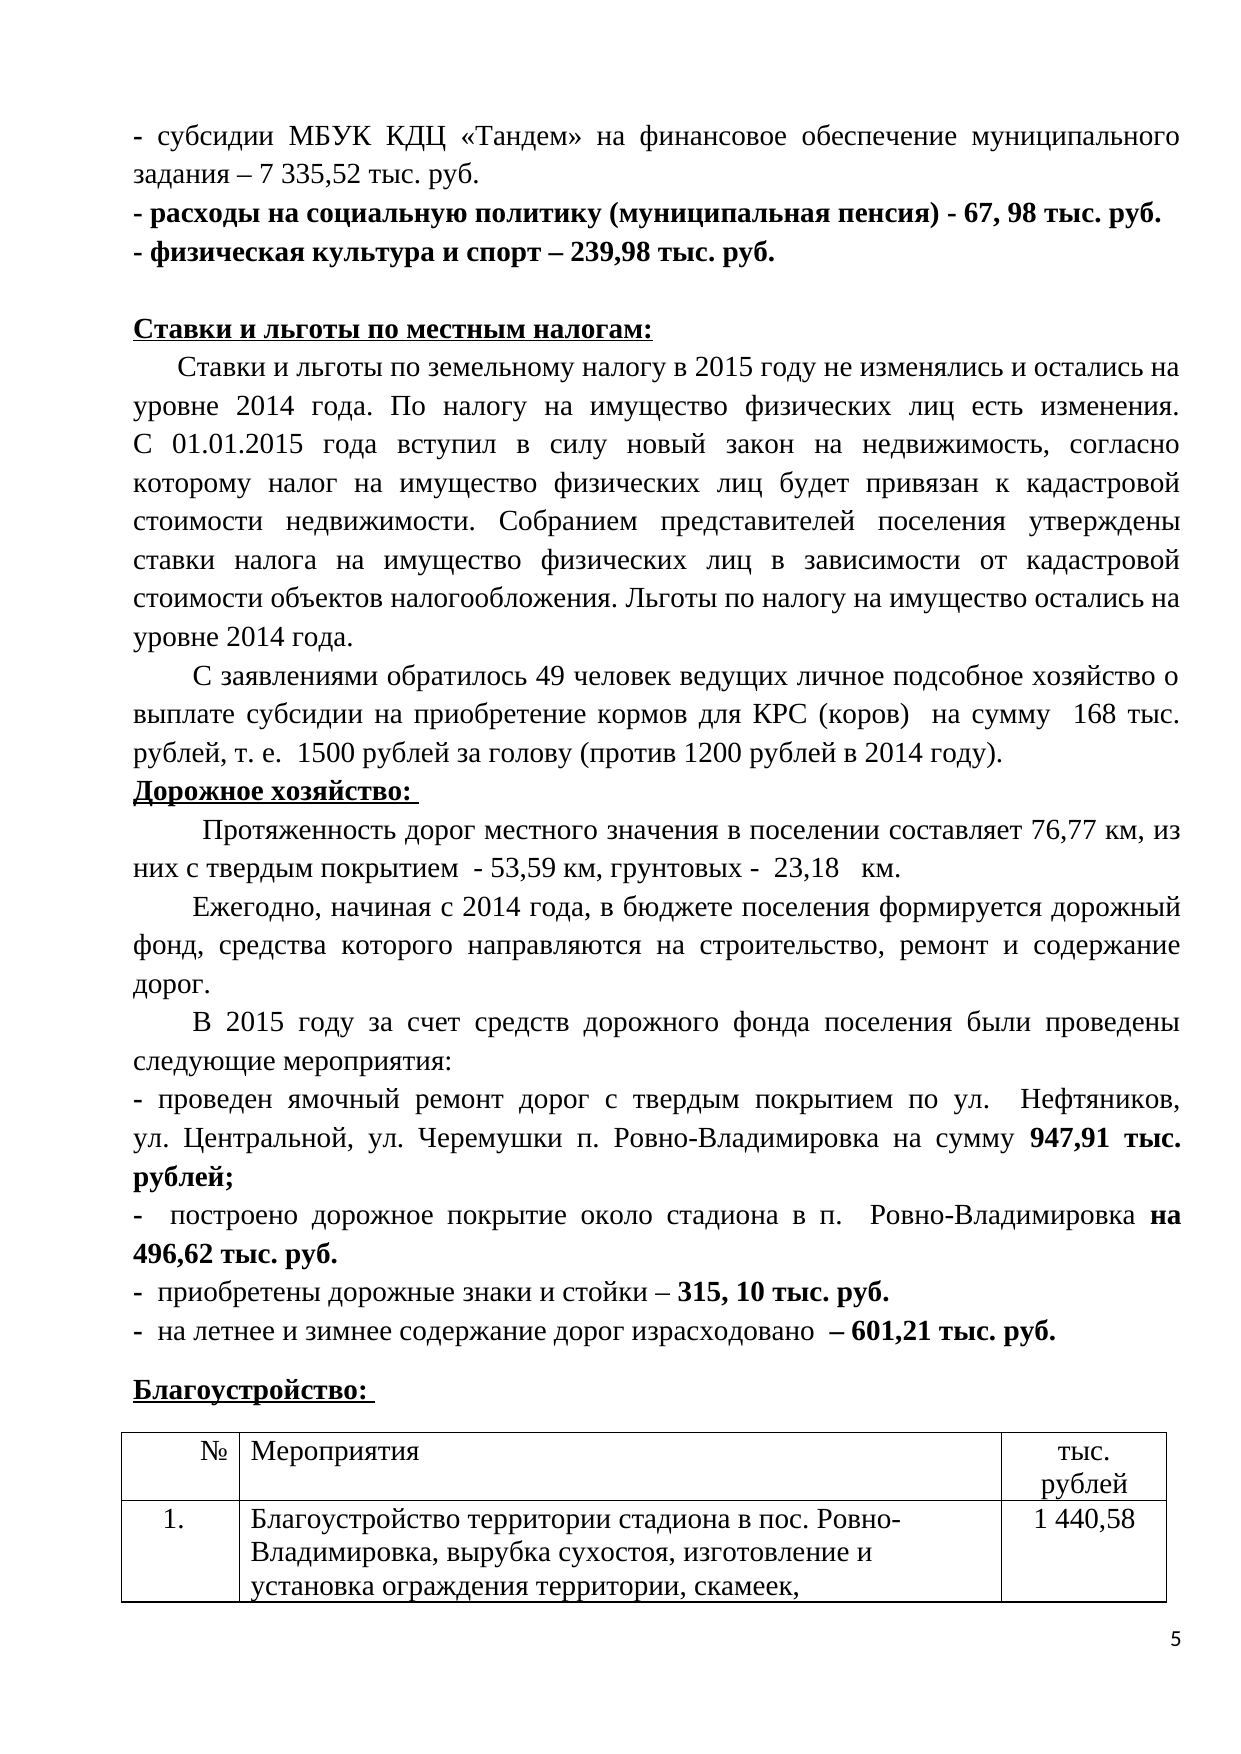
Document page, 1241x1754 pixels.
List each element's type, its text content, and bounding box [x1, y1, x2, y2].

table_header Мероприятия [240, 1433, 1001, 1500]
text Дорожное хозяйство: [133, 773, 1181, 807]
table_cell [122, 1501, 239, 1601]
text Ежегодно, начиная с 2014 года, в бюджете поселения формируется дорожный фонд, средства которого направляются на строительство, ремонт и содержание дорог. [133, 889, 1181, 999]
table_header тыс. рублей [1002, 1433, 1166, 1500]
text - проведен ямочный ремонт дорог с твердым покрытием по ул. Нефтяников, ул. Центральной, ул. Черемушки п. Ровно-Владимировка на сумму 947,91 тыс. рублей; [133, 1082, 1181, 1192]
text - расходы на социальную политику (муниципальная пенсия) - 67, 98 тыс. руб. [133, 195, 1181, 229]
text - построено дорожное покрытие около стадиона в п. Ровно-Владимировка на 496,62 тыс. руб. [133, 1197, 1181, 1269]
text - на летнее и зимнее содержание дорог израсходовано – 601,21 тыс. руб. [133, 1313, 1181, 1346]
text Ставки и льготы по земельному налогу в 2015 году не изменялись и остались на уровне 2014 года. По налогу на имущество физических лиц есть изменения. С 01.01.2015 года вступил в силу новый закон на недвижимость, согласно которому налог на имущество физических лиц будет привязан к кадастровой стоимости недвижимости. Собранием представителей поселения утверждены ставки налога на имущество физических лиц в зависимости от кадастровой стоимости объектов налогообложения. Льготы по налогу на имущество остались на уровне 2014 года. [133, 349, 1181, 653]
table_cell Благоустройство территории стадиона в пос. Ровно-Владимировка, вырубка сухостоя, изготовление и установка ограждения территории, скамеек, [240, 1501, 1001, 1601]
text - субсидии МБУК КДЦ «Тандем» на финансовое обеспечение муниципального задания – 7 335,52 тыс. руб. [133, 118, 1181, 190]
text В 2015 году за счет средств дорожного фонда поселения были проведены следующие мероприятия: [133, 1004, 1181, 1077]
text Ставки и льготы по местным налогам: [133, 311, 1181, 344]
text С заявлениями обратилось 49 человек ведущих личное подсобное хозяйство о выплате субсидии на приобретение кормов для КРС (коров) на сумму 168 тыс. рублей, т. е. 1500 рублей за голову (против 1200 рублей в 2014 году). [133, 658, 1181, 768]
text - физическая культура и спорт – 239,98 тыс. руб. [133, 234, 1181, 267]
text - приобретены дорожные знаки и стойки – 315, 10 тыс. руб. [133, 1274, 1181, 1308]
text Протяженность дорог местного значения в поселении составляет 76,77 км, из них с твердым покрытием - 53,59 км, грунтовых - 23,18 км. [133, 812, 1181, 884]
table_header № [122, 1433, 239, 1500]
table_cell 1 440,58 [1002, 1501, 1166, 1601]
text Благоустройство: [133, 1372, 1181, 1406]
